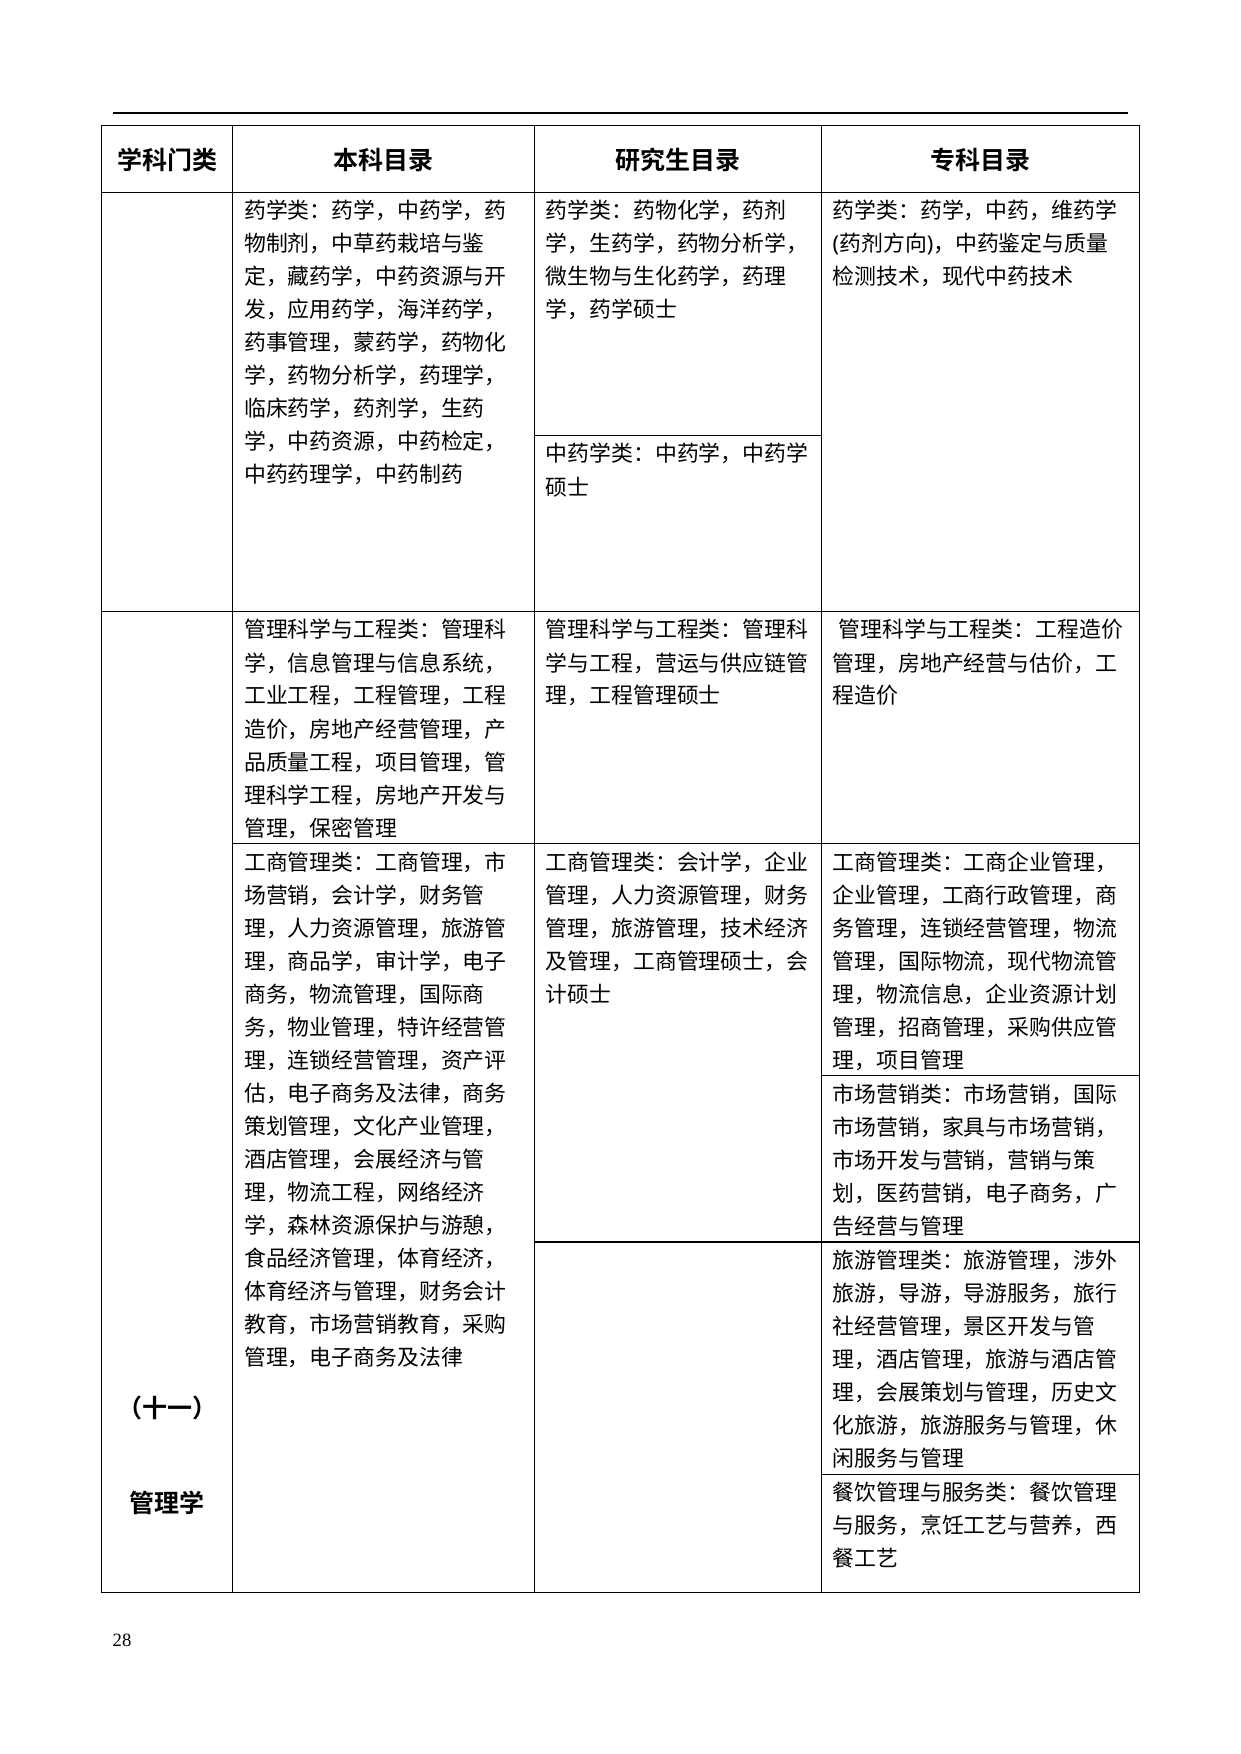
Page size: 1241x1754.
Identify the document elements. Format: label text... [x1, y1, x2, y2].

table_cell 工商管理类：工商管理，市场营销，会计学，财务管理，人力资源管理，旅游管理，商品学，审计学，电子商务，物流管理，国际商务，物业管理，特许经营管理，连锁经营管理，资产评估，电子商务及法律，商务策划管理，文化产业管理，酒店管理，会展经济与管理，物流工程，网络经济学，森林资源保护与游憩，食品经济管理，体育经济，体育经济与管理，财务会计教育，市场营销教育，采购管理，电子商务及法律 [233, 844, 534, 1592]
table_header 学科门类 [102, 126, 232, 192]
table_cell （十一） 管理学 [102, 612, 232, 1592]
table_cell 餐饮管理与服务类：餐饮管理与服务，烹饪工艺与营养，西餐工艺 [822, 1475, 1139, 1592]
table_cell 管理科学与工程类：管理科学与工程，营运与供应链管理，工程管理硕士 [535, 612, 821, 843]
table_cell 工商管理类：会计学，企业管理，人力资源管理，财务管理，旅游管理，技术经济及管理，工商管理硕士，会计硕士 [535, 844, 821, 1241]
table_cell 中药学类：中药学，中药学硕士 [535, 436, 821, 611]
table_cell 药学类：药学，中药，维药学(药剂方向)，中药鉴定与质量检测技术，现代中药技术 [822, 193, 1139, 611]
table_cell 工商管理类：工商企业管理，企业管理，工商行政管理，商务管理，连锁经营管理，物流管理，国际物流，现代物流管理，物流信息，企业资源计划管理，招商管理，采购供应管理，项目管理 [822, 844, 1139, 1075]
table_cell 管理科学与工程类：管理科学，信息管理与信息系统，工业工程，工程管理，工程造价，房地产经营管理，产品质量工程，项目管理，管理科学工程，房地产开发与管理，保密管理 [233, 612, 534, 843]
table_header 本科目录 [233, 126, 534, 192]
table_cell 管理科学与工程类：工程造价管理，房地产经营与估价，工程造价 [822, 612, 1139, 843]
table_cell 旅游管理类：旅游管理，涉外旅游，导游，导游服务，旅行社经营管理，景区开发与管理，酒店管理，旅游与酒店管理，会展策划与管理，历史文化旅游，旅游服务与管理，休闲服务与管理 [822, 1243, 1139, 1473]
table_cell 药学类：药学，中药学，药物制剂，中草药栽培与鉴定，藏药学，中药资源与开发，应用药学，海洋药学，药事管理，蒙药学，药物化学，药物分析学，药理学，临床药学，药剂学，生药学，中药资源，中药检定，中药药理学，中药制药 [233, 193, 534, 611]
table_header 专科目录 [822, 126, 1139, 192]
table_cell 药学类：药物化学，药剂学，生药学，药物分析学，微生物与生化药学，药理学，药学硕士 [535, 193, 821, 435]
table_cell [535, 1243, 821, 1592]
table_header 研究生目录 [535, 126, 821, 192]
table_cell 市场营销类：市场营销，国际市场营销，家具与市场营销，市场开发与营销，营销与策划，医药营销，电子商务，广告经营与管理 [822, 1076, 1139, 1241]
